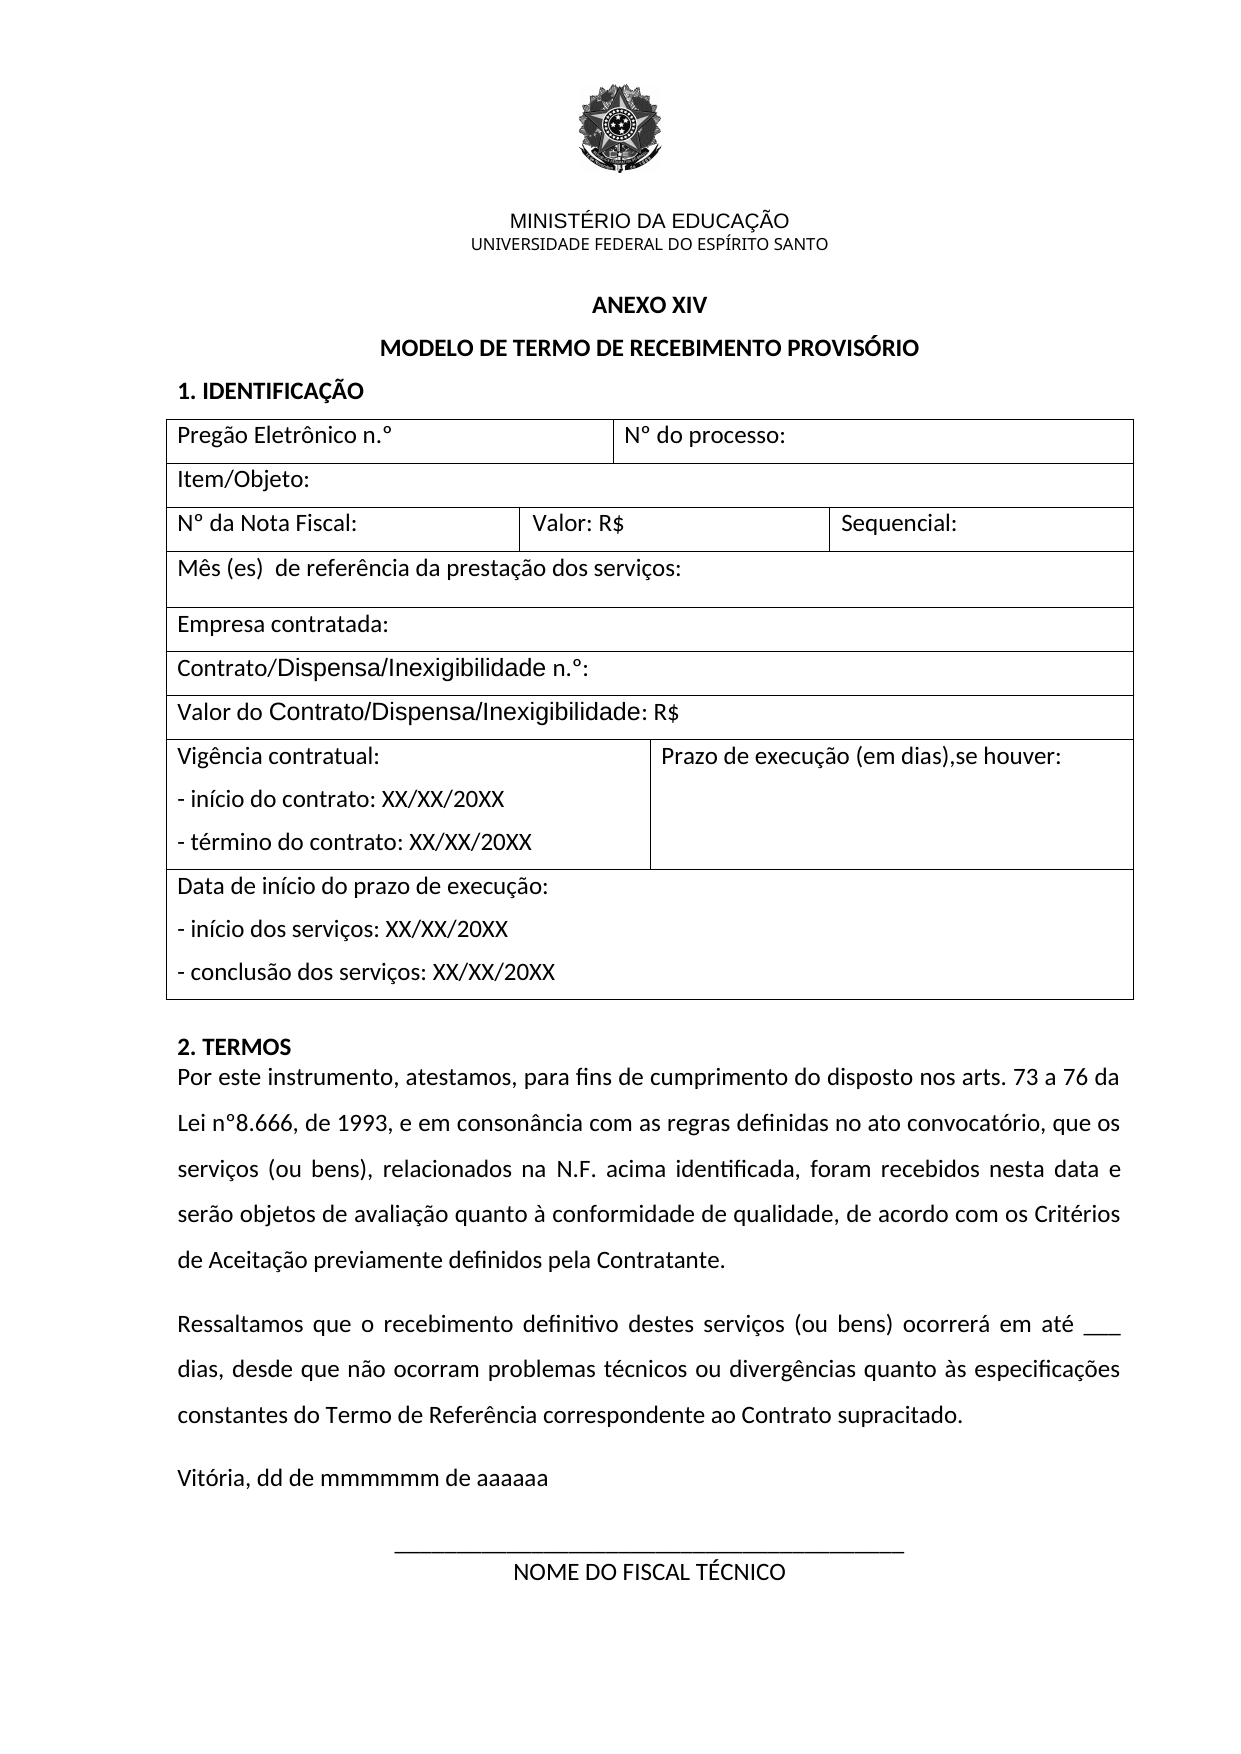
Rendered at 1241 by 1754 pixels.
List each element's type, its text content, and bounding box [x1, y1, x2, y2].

table_cell Valor do Contrato/Dispensa/Inexigibilidade: R$ [167, 696, 1133, 739]
text 2. TERMOS [177, 1031, 1122, 1061]
text _________________________________________ [177, 1526, 1122, 1557]
table_cell Contrato/Dispensa/Inexigibilidade n.º: [167, 652, 1133, 695]
picture [578, 84, 662, 173]
table_cell Valor: R$ [520, 508, 829, 551]
text MODELO DE TERMO DE RECEBIMENTO PROVISÓRIO [177, 332, 1122, 363]
table_cell Item/Objeto: [167, 464, 1133, 507]
text 1. IDENTIFICAÇÃO [177, 375, 1122, 406]
text Vitória, dd de mmmmmm de aaaaaa [177, 1463, 1122, 1493]
table_cell Nº da Nota Fiscal: [167, 508, 519, 551]
table_header Nº do processo: [614, 420, 1133, 462]
table_cell Sequencial: [830, 508, 1133, 551]
text Ressaltamos que o recebimento definitivo destes serviços (ou bens) ocorrerá em até ___ dias, desde que não ocorram problemas técnicos ou divergências quanto às especificações constantes do Termo de Referência correspondente ao Contrato supracitado. [177, 1308, 1122, 1430]
text NOME DO FISCAL TÉCNICO [177, 1557, 1122, 1587]
table_cell Mês (es) de referência da prestação dos serviços: [167, 552, 1133, 607]
table_cell Prazo de execução (em dias),se houver: [651, 740, 1133, 869]
table_cell Vigência contratual: - início do contrato: XX/XX/20XX - término do contrato: XX/XX/20XX [167, 740, 650, 869]
table_cell Empresa contratada: [167, 608, 1133, 651]
table_cell Data de início do prazo de execução: - início dos serviços: XX/XX/20XX - conclusão dos serviços: XX/XX/20XX [167, 870, 1133, 999]
table_header Pregão Eletrônico n.º [167, 420, 613, 462]
text ANEXO XIV [177, 289, 1122, 320]
text Por este instrumento, atestamos, para fins de cumprimento do disposto nos arts. 73 a 76 da Lei nº8.666, de 1993, e em consonância com as regras definidas no ato convocatório, que os serviços (ou bens), relacionados na N.F. acima identificada, foram recebidos nesta data e serão objetos de avaliação quanto à conformidade de qualidade, de acordo com os Critérios de Aceitação previamente definidos pela Contratante. [177, 1061, 1122, 1275]
